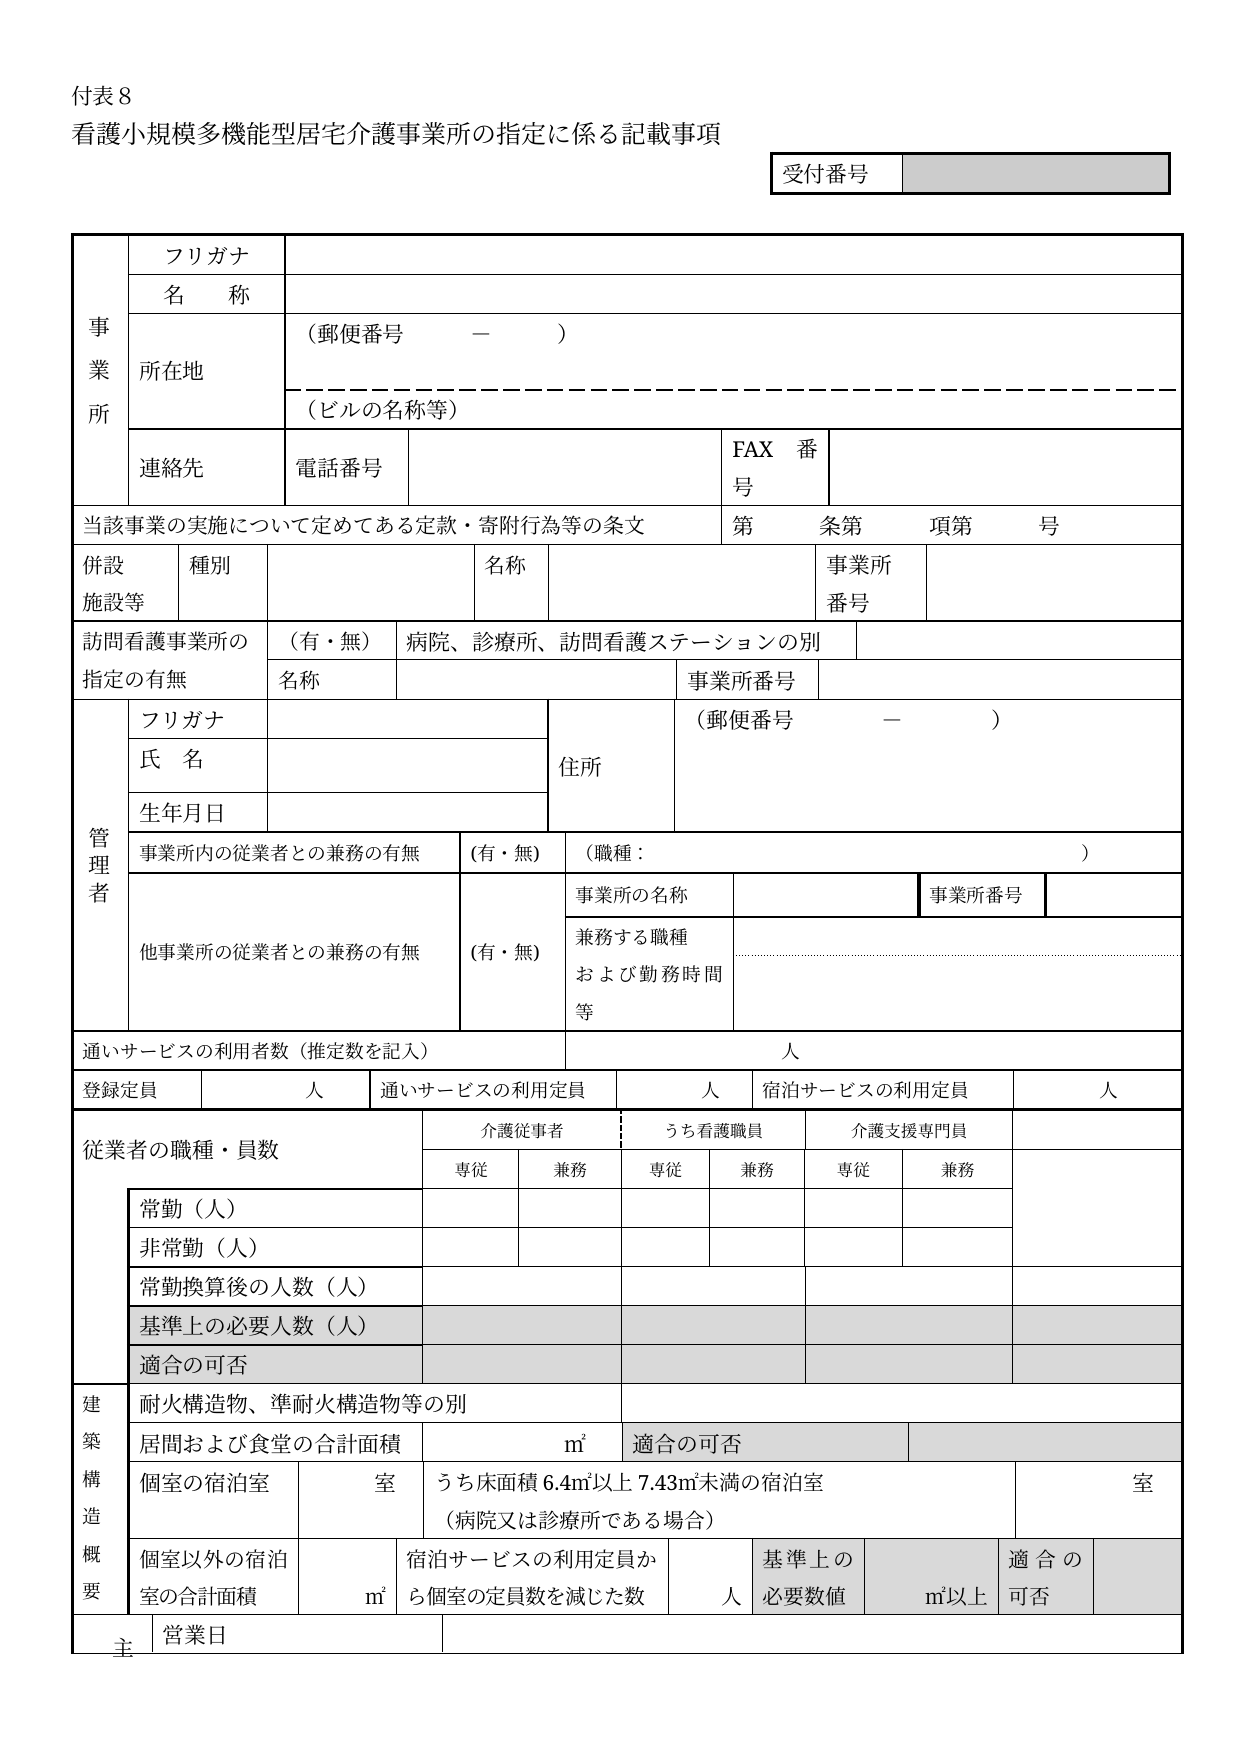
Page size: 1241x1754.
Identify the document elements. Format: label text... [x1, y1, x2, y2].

table_cell (有・無) [461, 833, 565, 872]
table_cell [268, 793, 547, 831]
table_cell [903, 1228, 1012, 1266]
table_cell [857, 622, 1181, 659]
table_cell 登録定員 [74, 1071, 201, 1108]
table_cell 他事業所の従業者との兼務の有無 [129, 874, 459, 1030]
table_cell [903, 1189, 1012, 1227]
table_cell 営業日 [153, 1615, 442, 1652]
table_cell 事業所の名称 [566, 874, 733, 916]
table_cell [286, 275, 1181, 312]
table_cell [830, 430, 1181, 505]
table_cell 個室以外の宿泊室の合計面積 [130, 1539, 298, 1614]
table_cell 基準上の必要人数（人） [130, 1307, 422, 1344]
table_cell [74, 1188, 127, 1383]
table_cell 専従 [423, 1150, 518, 1188]
table_cell 適合の可否 [999, 1539, 1093, 1614]
table_header [903, 155, 1168, 192]
table_cell 兼務 [903, 1150, 1012, 1188]
table_cell [397, 660, 676, 698]
table_cell 名 称 [129, 275, 284, 312]
table_cell [268, 545, 474, 620]
table_cell 耐火構造物、準耐火構造物等の別 [130, 1384, 621, 1422]
table_cell [1047, 874, 1181, 916]
table_cell 非常勤（人） [130, 1228, 422, 1266]
table_cell 人 [669, 1539, 752, 1614]
table_cell 介護支援専門員 [806, 1111, 1012, 1149]
table_cell 種別 [179, 545, 267, 620]
table_cell [927, 545, 1181, 620]
table_cell (有・無) [461, 874, 565, 1030]
table_cell 宿泊サービスの利用定員 [753, 1071, 1013, 1108]
table_cell ㎡ [299, 1539, 396, 1614]
table_cell 人 [566, 1032, 1181, 1069]
table_cell 事業所番号 [921, 874, 1044, 916]
table_cell うち床面積6.4㎡以上7.43㎡未満の宿泊室 （病院又は診療所である場合） [424, 1462, 1015, 1538]
table_cell [423, 1267, 621, 1305]
table_cell [806, 1267, 1012, 1305]
table_cell （郵便番号 － ） [675, 700, 1181, 831]
table_cell [423, 1306, 621, 1344]
table_cell 人 [1014, 1071, 1181, 1108]
table_cell 人 [202, 1071, 369, 1108]
table_cell [1013, 1111, 1181, 1149]
table_cell [519, 1189, 621, 1227]
table_header 事 業 所 [74, 236, 128, 505]
table_cell 兼務 [710, 1150, 804, 1188]
table_cell 従業者の職種・員数 [74, 1111, 422, 1188]
table_cell [1013, 1306, 1181, 1344]
table_cell [423, 1228, 518, 1266]
table_cell [710, 1189, 804, 1227]
table_cell 適合の可否 [130, 1346, 422, 1383]
table_cell 住所 [549, 700, 674, 831]
table_cell 第 条第 項第 号 [722, 506, 1181, 544]
table_cell ㎡ [423, 1423, 622, 1461]
table_cell [805, 1189, 902, 1227]
table_cell [622, 1189, 709, 1227]
table_cell [805, 1228, 902, 1266]
table_cell 通いサービスの利用定員 [371, 1071, 616, 1108]
text 付表８ [71, 77, 1181, 114]
table_cell [268, 739, 547, 792]
table_cell 通いサービスの利用者数（推定数を記入） [74, 1032, 565, 1069]
table_cell フリガナ [129, 700, 267, 737]
table_cell [710, 1228, 804, 1266]
table_cell 人 [617, 1071, 752, 1108]
table_cell [734, 874, 917, 916]
table_cell [622, 1384, 1181, 1422]
table_cell 電話番号 [286, 430, 408, 505]
table_cell [909, 1423, 1181, 1461]
table_cell 専従 [805, 1150, 902, 1188]
table_cell ㎡以上 [865, 1539, 998, 1614]
table_cell [819, 660, 1181, 698]
table_cell 兼務 [519, 1150, 621, 1188]
table_cell 氏 名 [129, 739, 267, 792]
table_cell 連絡先 [129, 430, 284, 505]
table_cell [519, 1228, 621, 1266]
table_cell うち看護職員 [621, 1111, 805, 1149]
table_cell （郵便番号 － ） [286, 314, 1181, 389]
table_cell 管 理 者 [74, 700, 128, 1030]
table_cell [734, 918, 1181, 955]
table_cell [734, 955, 1181, 1030]
table_cell 室 [299, 1462, 423, 1538]
table_header フリガナ [129, 236, 284, 273]
table_cell [268, 700, 547, 737]
table_cell [622, 1267, 805, 1305]
table_cell [1013, 1150, 1181, 1266]
table_cell （ビルの名称等） [286, 389, 1181, 428]
table_cell [622, 1306, 805, 1344]
table_cell [622, 1228, 709, 1266]
table_cell 専従 [622, 1150, 709, 1188]
table_cell 当該事業の実施について定めてある定款・寄附行為等の条文 [74, 506, 721, 544]
table_cell 病院、診療所、訪問看護ステーションの別 [397, 622, 856, 659]
table_cell [549, 545, 815, 620]
table_cell 兼務する職種 および勤務時間等 [566, 918, 733, 1030]
table_cell [622, 1345, 805, 1383]
table_cell 介護従事者 [423, 1111, 621, 1149]
table_cell 併設 施設等 [74, 545, 178, 620]
table_cell 事業所内の従業者との兼務の有無 [129, 833, 459, 872]
table_cell [423, 1189, 518, 1227]
table_cell 室 [1016, 1462, 1181, 1538]
table_cell 訪問看護事業所の指定の有無 [74, 622, 267, 698]
table_cell [1094, 1539, 1181, 1614]
table_cell [806, 1345, 1012, 1383]
table_cell 基準上の必要数値 [753, 1539, 864, 1614]
table_cell [443, 1615, 1181, 1652]
table_cell [409, 430, 721, 505]
table_cell 適合の可否 [623, 1423, 908, 1461]
text 看護小規模多機能型居宅介護事業所の指定に係る記載事項 [71, 114, 1181, 152]
table_cell 建築構造概要 [74, 1385, 127, 1614]
table_cell [1013, 1267, 1181, 1305]
table_cell [423, 1345, 621, 1383]
table_cell 事業所 番号 [816, 545, 926, 620]
table_cell （職種： ） [566, 833, 1181, 872]
table_cell [806, 1306, 1012, 1344]
table_header [286, 236, 1181, 273]
table_cell （有・無） [268, 622, 396, 659]
table_cell 常勤（人） [130, 1190, 422, 1227]
table_cell 個室の宿泊室 [130, 1462, 298, 1538]
table_cell 居間および食堂の合計面積 [130, 1423, 422, 1461]
table_cell 事業所番号 [677, 660, 818, 698]
table_cell 名称 [268, 660, 396, 698]
table_cell FAX番号 [722, 430, 828, 505]
table_header 受付番号 [773, 155, 902, 192]
table_cell 所在地 [129, 314, 284, 428]
table_cell 宿泊サービスの利用定員から個室の定員数を減じた数 [397, 1539, 668, 1614]
table_cell 名称 [475, 545, 548, 620]
table_cell 常勤換算後の人数（人） [130, 1268, 422, 1305]
table_cell 主な掲示事項 [74, 1615, 152, 1652]
table_cell [1013, 1345, 1181, 1383]
table_cell 生年月日 [129, 793, 267, 831]
